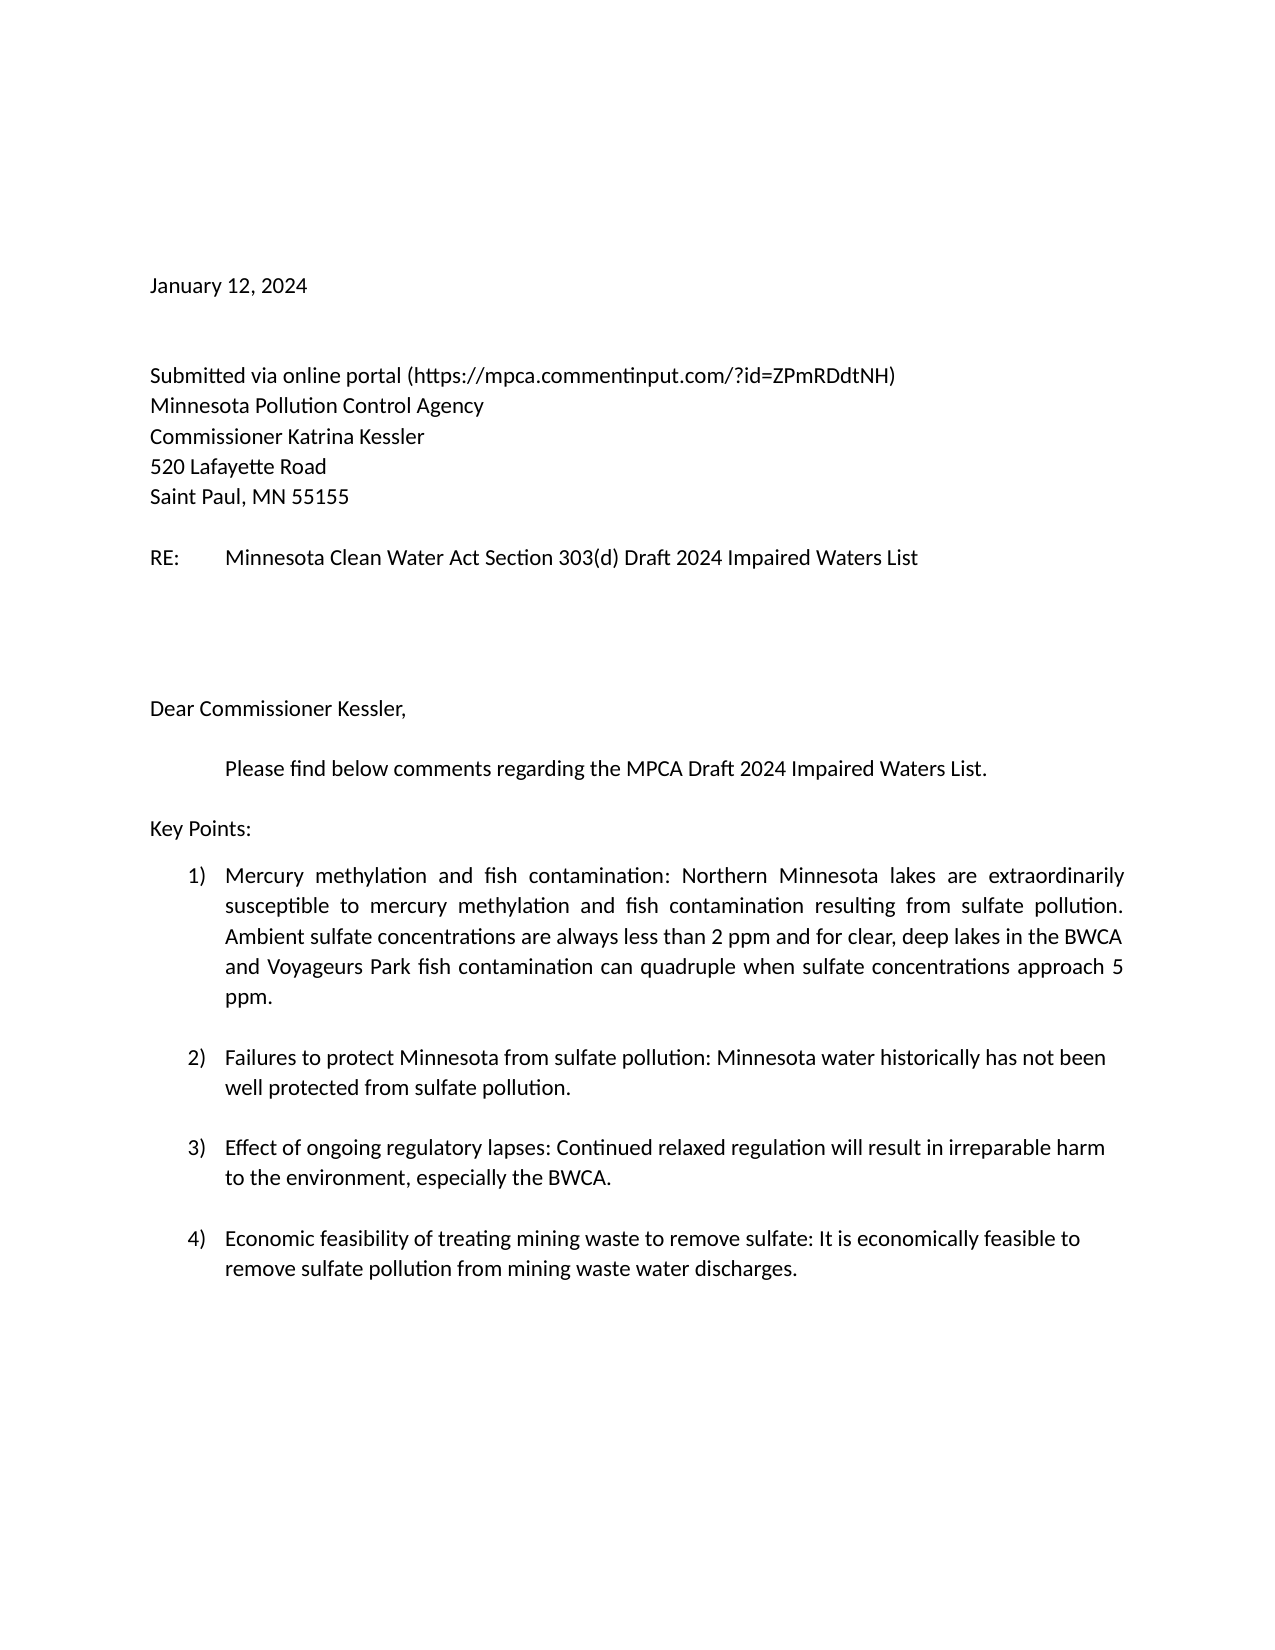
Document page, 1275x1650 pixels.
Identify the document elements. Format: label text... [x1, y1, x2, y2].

text January 12, 2024 [150, 271, 1125, 299]
text RE: Minnesota Clean Water Act Section 303(d) Draft 2024 Impaired Waters List [150, 543, 1125, 571]
text Minnesota Pollution Control Agency [150, 392, 1125, 420]
text Dear Commissioner Kessler, [150, 694, 1125, 722]
text 520 Lafayette Road [150, 452, 1125, 480]
text Saint Paul, MN 55155 [150, 482, 1125, 510]
list Effect of ongoing regulatory lapses: Continued relaxed regulation will result in irreparable harm to the environment, especially the BWCA. [187, 1133, 1125, 1192]
text Commissioner Katrina Kessler [150, 422, 1125, 450]
list Failures to protect Minnesota from sulfate pollution: Minnesota water historically has not been well protected from sulfate pollution. [187, 1043, 1125, 1101]
list Economic feasibility of treating mining waste to remove sulfate: It is economically feasible to remove sulfate pollution from mining waste water discharges. [187, 1224, 1125, 1282]
list Mercury methylation and fish contamination: Northern Minnesota lakes are extraordinarily susceptible to mercury methylation and fish contamination resulting from sulfate pollution. Ambient sulfate concentrations are always less than 2 ppm and for clear, deep lakes in the BWCA and Voyageurs Park fish contamination can quadruple when sulfate concentrations approach 5 ppm. [187, 861, 1125, 1010]
text Submitted via online portal (https://mpca.commentinput.com/?id=ZPmRDdtNH) [150, 361, 1125, 389]
text Key Points: [150, 814, 1125, 843]
text Please find below comments regarding the MPCA Draft 2024 Impaired Waters List. [150, 754, 1125, 782]
